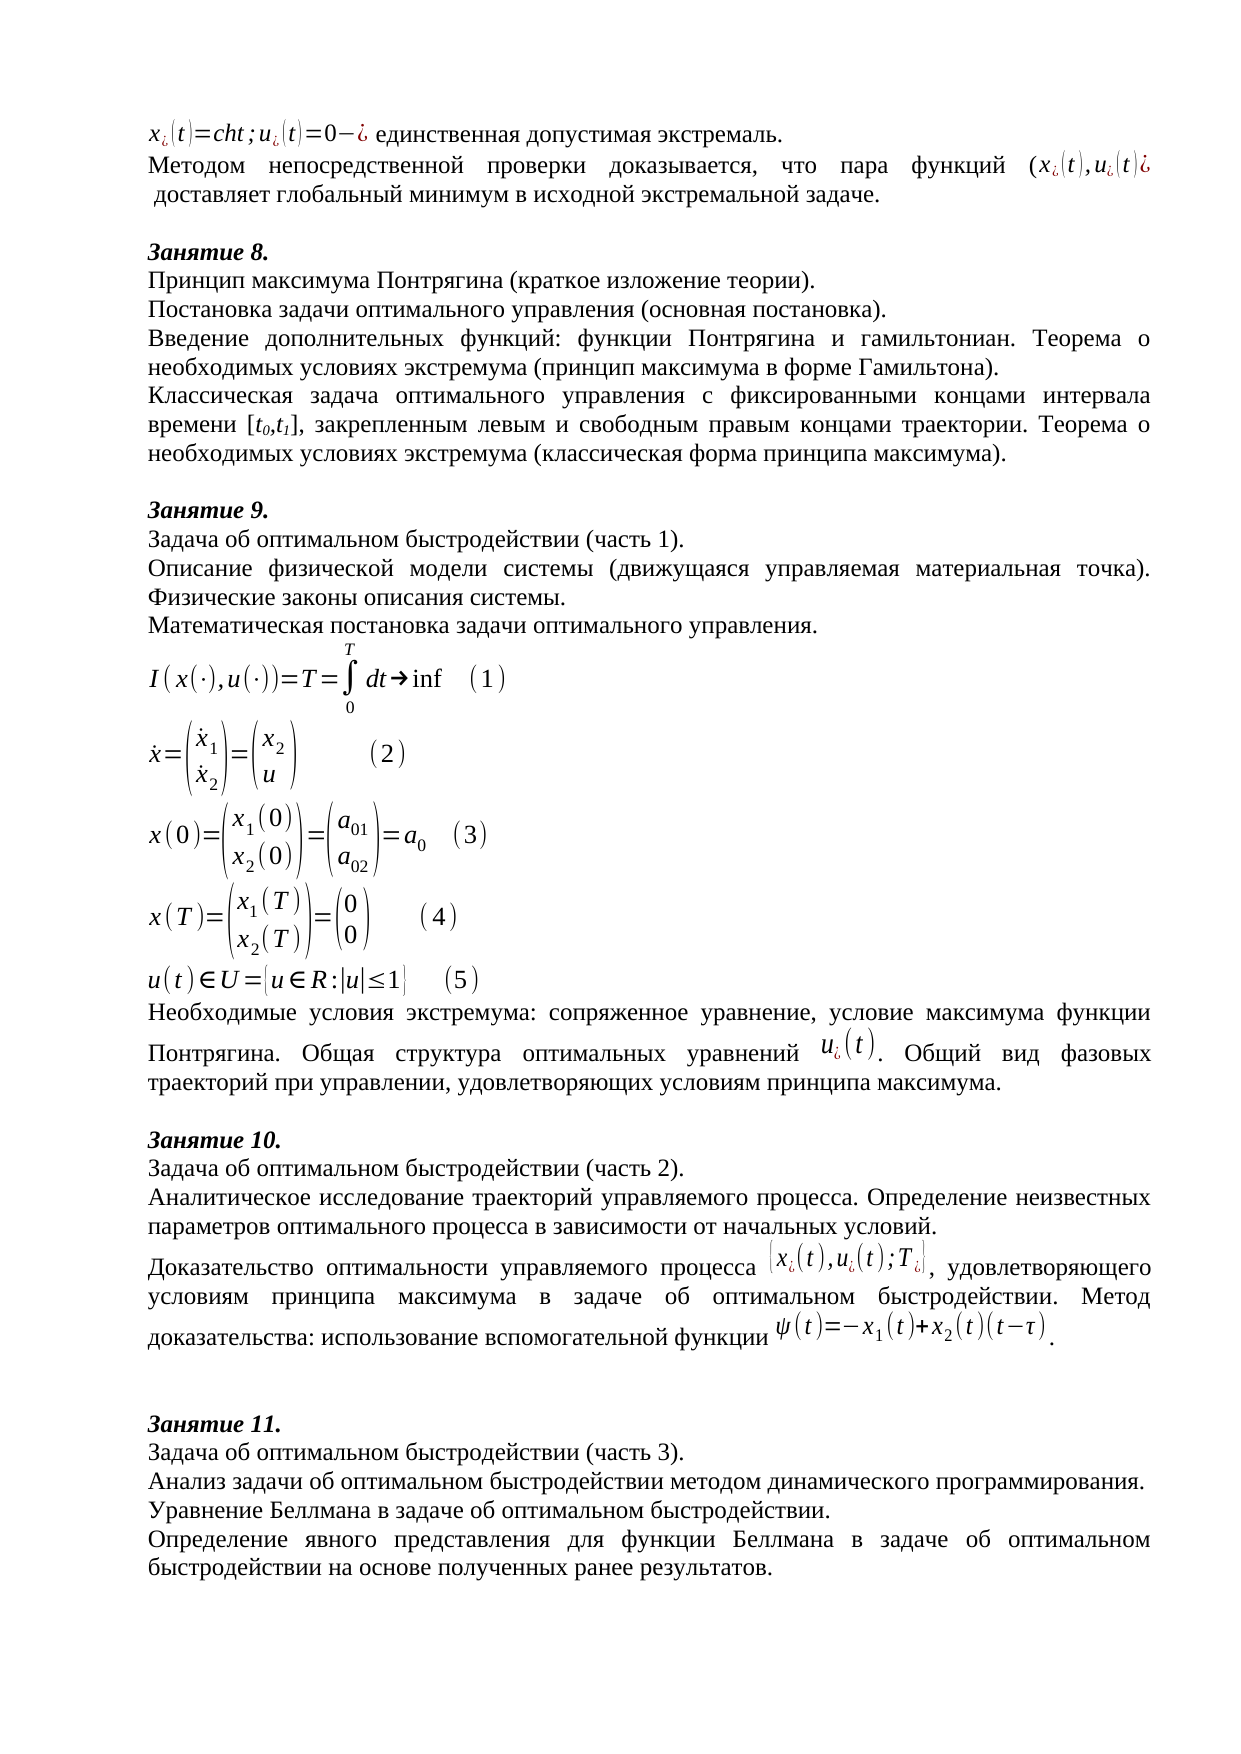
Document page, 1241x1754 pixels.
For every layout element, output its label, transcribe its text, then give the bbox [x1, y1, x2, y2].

text Математическая постановка задачи оптимального управления. [148, 611, 1152, 639]
text Занятие 9. [148, 496, 1152, 524]
text Анализ задачи об оптимальном быстродействии методом динамического программирования. [148, 1466, 1152, 1495]
text Постановка задачи оптимального управления (основная постановка). [148, 294, 1152, 323]
text Описание физической модели системы (движущаяся управляемая материальная точка). Физические законы описания системы. [148, 553, 1152, 611]
text Доказательство оптимальности управляемого процесса , удовлетворяющего условиям принципа максимума в задаче об оптимальном быстродействии. Метод доказательства: использование вспомогательной функции . [148, 1240, 1152, 1351]
text Определение явного представления для функции Беллмана в задаче об оптимальном быстродействии на основе полученных ранее результатов. [148, 1524, 1152, 1581]
text Необходимые условия экстремума: сопряженное уравнение, условие максимума функции Понтрягина. Общая структура оптимальных уравнений . Общий вид фазовых траекторий при управлении, удовлетворяющих условиям принципа максимума. [148, 997, 1152, 1096]
text Аналитическое исследование траекторий управляемого процесса. Определение неизвестных параметров оптимального процесса в зависимости от начальных условий. [148, 1182, 1152, 1240]
text Занятие 10. [148, 1125, 1152, 1153]
text единственная допустимая экстремаль. [148, 118, 1152, 149]
text Введение дополнительных функций: функции Понтрягина и гамильтониан. Теорема о необходимых условиях экстремума (принцип максимума в форме Гамильтона). [148, 323, 1152, 381]
text Задача об оптимальном быстродействии (часть 2). [148, 1153, 1152, 1182]
text Задача об оптимальном быстродействии (часть 1). [148, 524, 1152, 553]
text Задача об оптимальном быстродействии (часть 3). [148, 1437, 1152, 1466]
text Классическая задача оптимального управления с фиксированными концами интервала времени [t0,t1], закрепленным левым и свободным правым концами траектории. Теорема о необходимых условиях экстремума (классическая форма принципа максимума). [148, 381, 1152, 467]
text Уравнение Беллмана в задаче об оптимальном быстродействии. [148, 1495, 1152, 1524]
text Методом непосредственной проверки доказывается, что пара функций ( доставляет глобальный минимум в исходной экстремальной задаче. [148, 149, 1152, 208]
text Принцип максимума Понтрягина (краткое изложение теории). [148, 266, 1152, 294]
text Занятие 11. [148, 1409, 1152, 1437]
text Занятие 8. [148, 237, 1152, 266]
